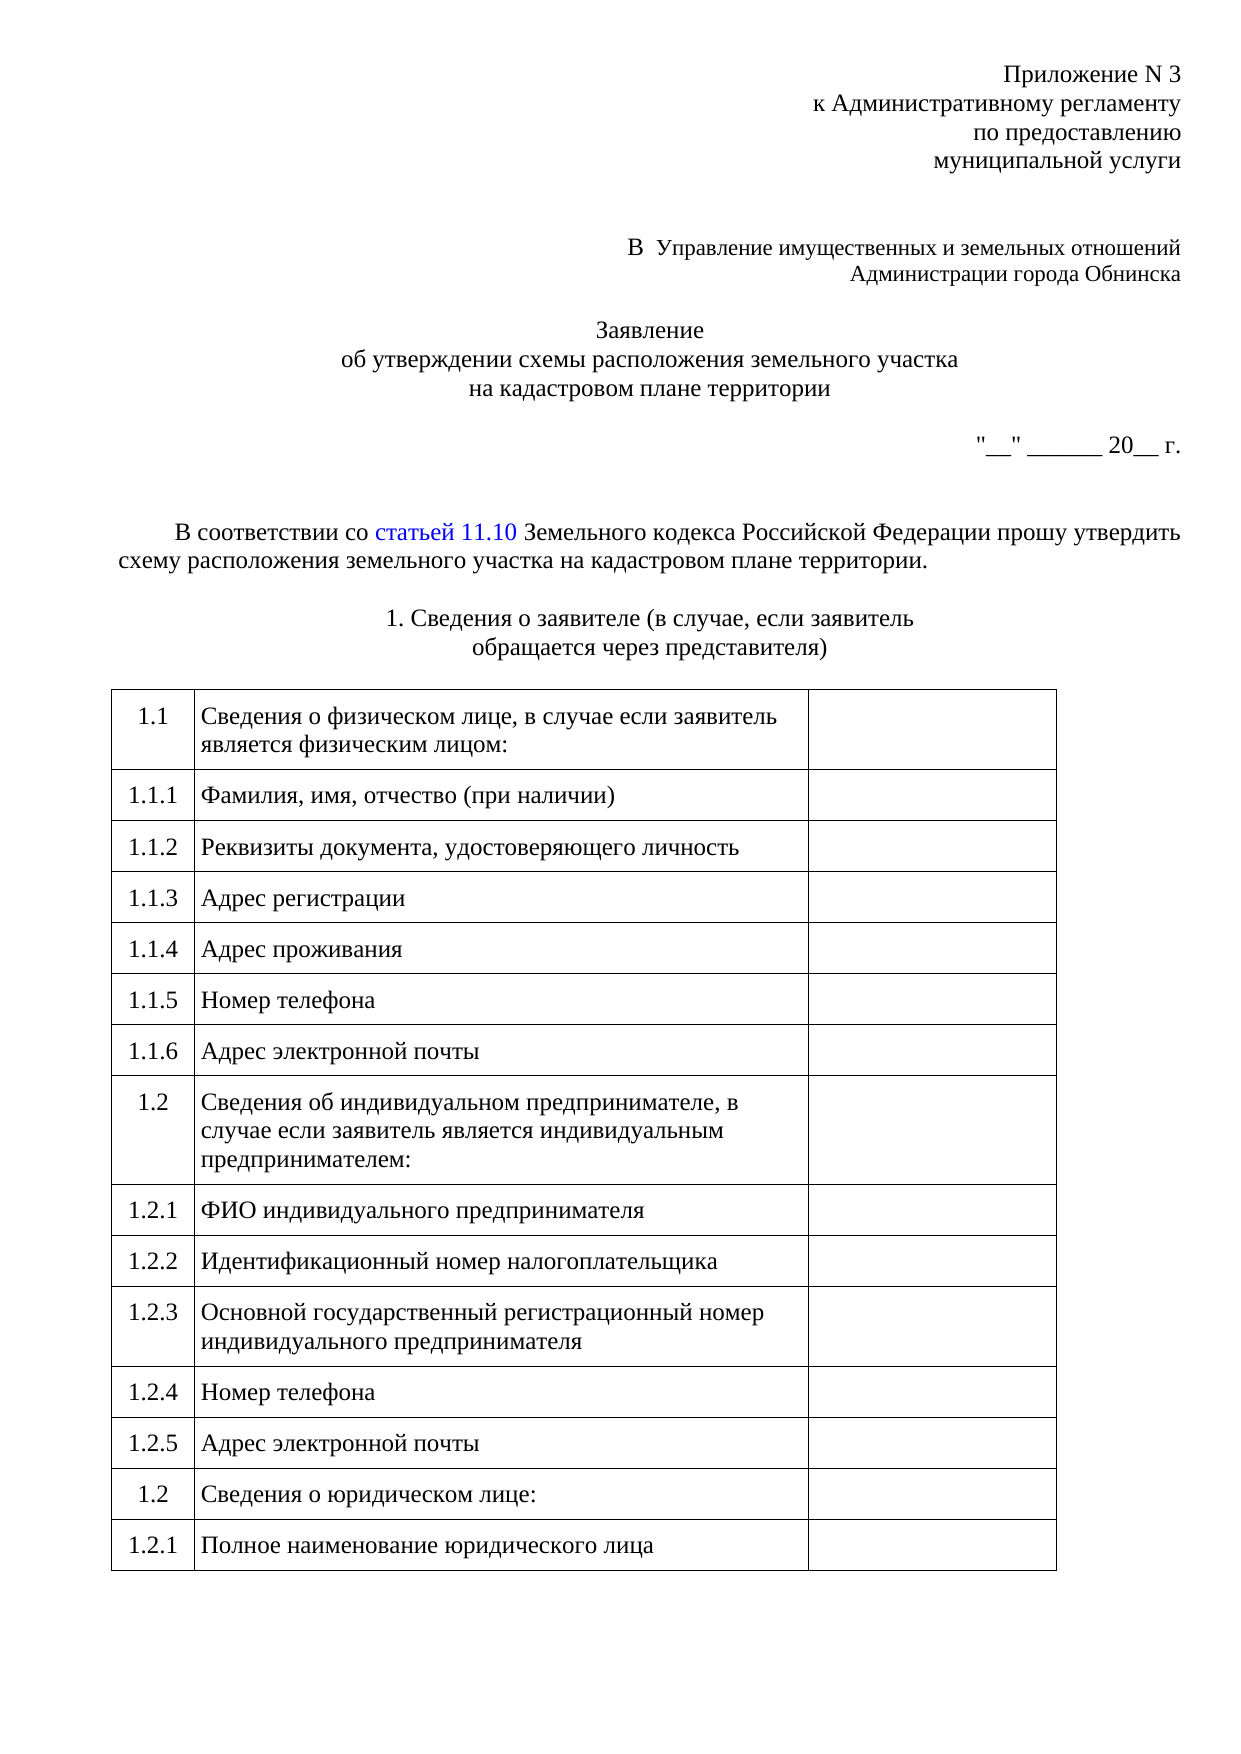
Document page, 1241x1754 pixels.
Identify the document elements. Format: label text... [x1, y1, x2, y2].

table_cell [809, 974, 1056, 1024]
text обращается через представителя) [118, 632, 1181, 660]
text Приложение N 3 [118, 59, 1181, 88]
table_cell 1.2.1 [112, 1520, 194, 1570]
table_cell Номер телефона [195, 1367, 808, 1417]
table_cell Сведения об индивидуальном предпринимателе, в случае если заявитель является индивидуальным предпринимателем: [195, 1076, 808, 1184]
table_cell 1.1.6 [112, 1025, 194, 1075]
table_cell Сведения о юридическом лице: [195, 1469, 808, 1519]
table_cell Идентификационный номер налогоплательщика [195, 1236, 808, 1286]
table_cell Номер телефона [195, 974, 808, 1024]
table_cell 1.2.2 [112, 1236, 194, 1286]
table_header [809, 690, 1056, 769]
table_cell [809, 1025, 1056, 1075]
table_header 1.1 [112, 690, 194, 769]
table_cell Полное наименование юридического лица [195, 1520, 808, 1570]
table_cell [809, 1236, 1056, 1286]
table_cell [809, 923, 1056, 973]
table_cell Адрес проживания [195, 923, 808, 973]
table_cell 1.2.4 [112, 1367, 194, 1417]
table_cell [809, 1185, 1056, 1235]
table_cell 1.2.5 [112, 1418, 194, 1468]
table_cell Адрес электронной почты [195, 1418, 808, 1468]
table_cell [809, 1367, 1056, 1417]
text муниципальной услуги [118, 145, 1181, 174]
table_cell Фамилия, имя, отчество (при наличии) [195, 770, 808, 820]
text об утверждении схемы расположения земельного участка [118, 344, 1181, 373]
table_cell 1.2 [112, 1076, 194, 1184]
table_cell 1.1.1 [112, 770, 194, 820]
table_cell Адрес электронной почты [195, 1025, 808, 1075]
table_cell Адрес регистрации [195, 872, 808, 922]
table_cell 1.2.1 [112, 1185, 194, 1235]
table_cell [809, 770, 1056, 820]
table_cell [809, 821, 1056, 871]
table_cell 1.1.5 [112, 974, 194, 1024]
text "__" ______ 20__ г. [118, 430, 1181, 459]
text 1. Сведения о заявителе (в случае, если заявитель [118, 603, 1181, 632]
text В соответствии со статьей 11.10 Земельного кодекса Российской Федерации прошу утвердить схему расположения земельного участка на кадастровом плане территории. [118, 517, 1181, 574]
table_cell Основной государственный регистрационный номер индивидуального предпринимателя [195, 1287, 808, 1366]
table_cell 1.1.2 [112, 821, 194, 871]
table_cell [809, 1520, 1056, 1570]
text Администрации города Обнинска [118, 260, 1181, 287]
table_cell [809, 1076, 1056, 1184]
table_cell Реквизиты документа, удостоверяющего личность [195, 821, 808, 871]
table_cell ФИО индивидуального предпринимателя [195, 1185, 808, 1235]
table_cell 1.1.3 [112, 872, 194, 922]
text Заявление [118, 315, 1181, 344]
table_cell [809, 1469, 1056, 1519]
text на кадастровом плане территории [118, 373, 1181, 402]
table_cell 1.1.4 [112, 923, 194, 973]
text по предоставлению [118, 117, 1181, 145]
table_cell [809, 1287, 1056, 1366]
text В Управление имущественных и земельных отношений [118, 232, 1181, 260]
table_cell 1.2 [112, 1469, 194, 1519]
text к Административному регламенту [118, 88, 1181, 117]
table_cell [809, 872, 1056, 922]
table_cell [809, 1418, 1056, 1468]
table_header Сведения о физическом лице, в случае если заявитель является физическим лицом: [195, 690, 808, 769]
table_cell 1.2.3 [112, 1287, 194, 1366]
